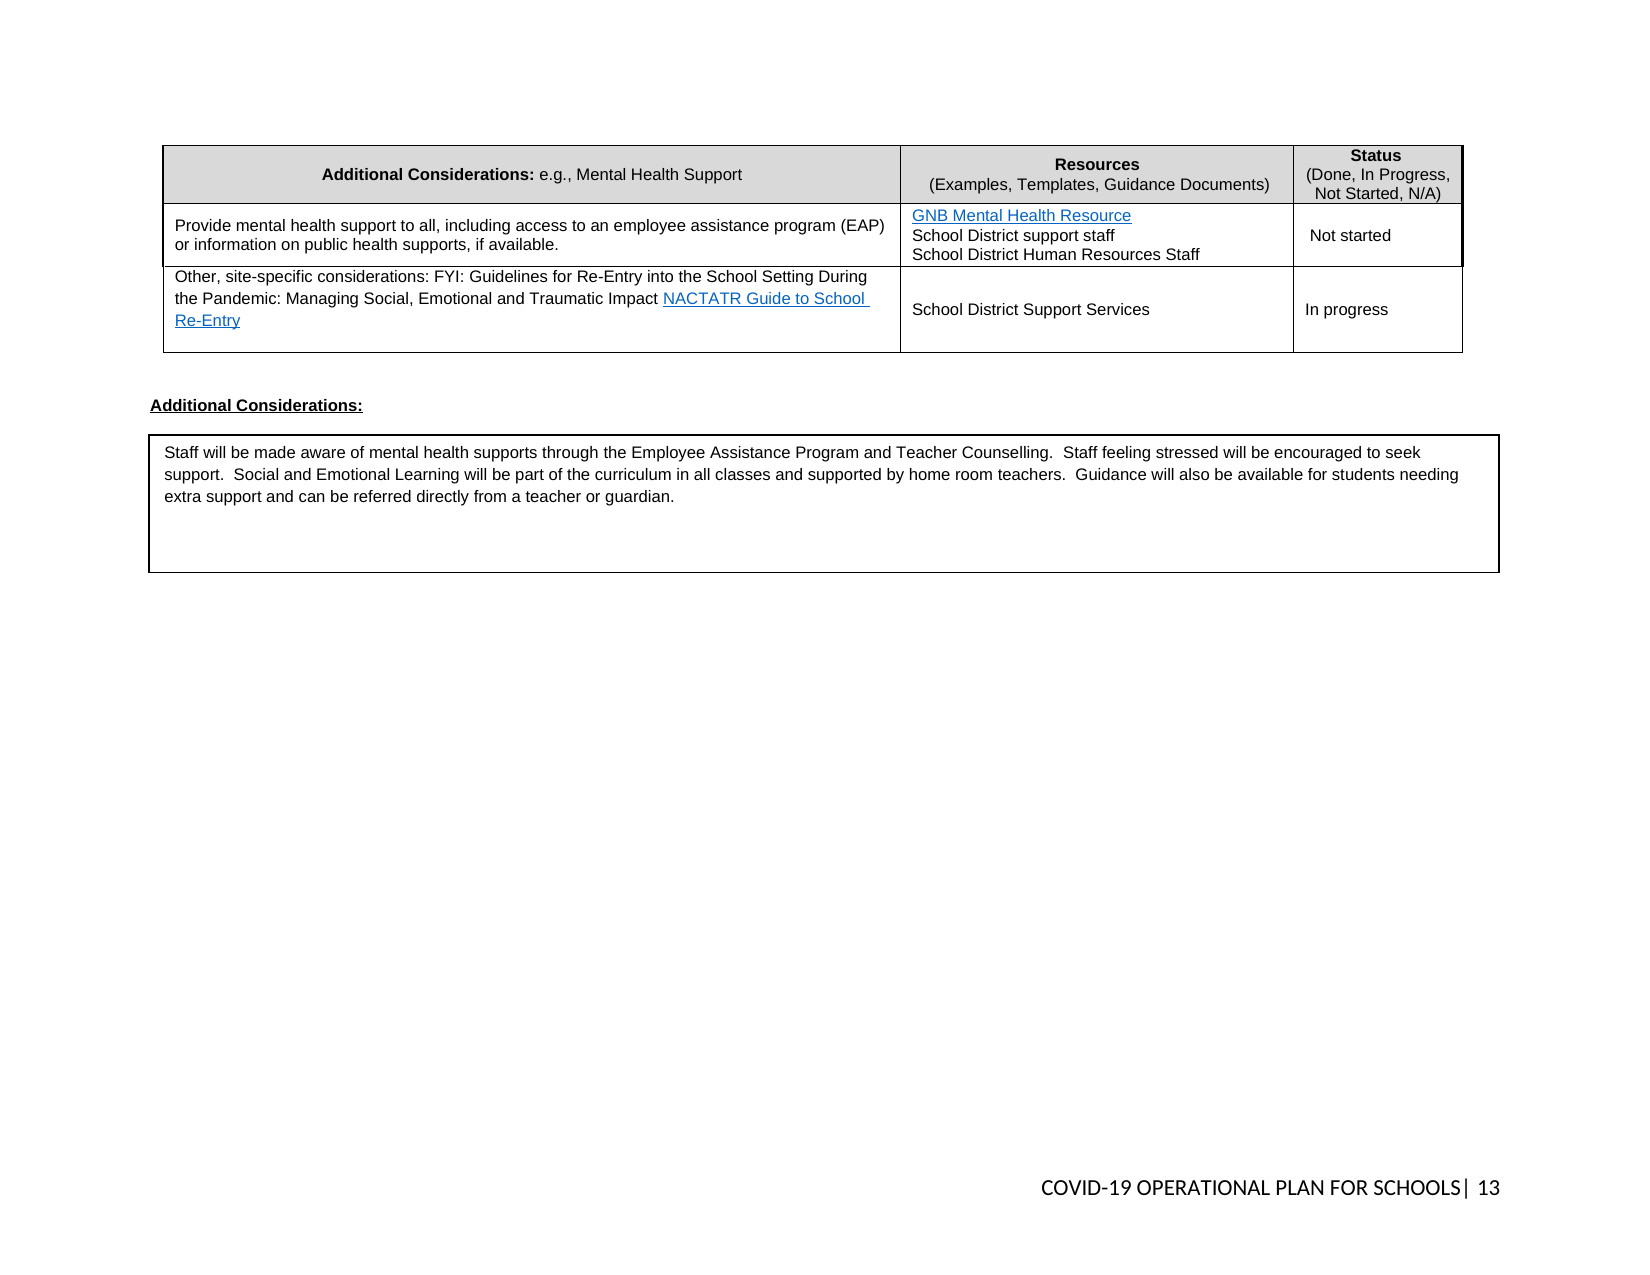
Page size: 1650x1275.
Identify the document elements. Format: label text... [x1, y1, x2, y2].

table_cell Other, site-specific considerations: FYI: Guidelines for Re-Entry into the School Setting During the Pandemic: Managing Social, Emotional and Traumatic Impact NACTATR Guide to School Re-Entry [164, 267, 900, 352]
table_header Additional Considerations: e.g., Mental Health Support [164, 146, 900, 203]
text Additional Considerations: [150, 396, 1500, 415]
table_cell School District Support Services [901, 267, 1293, 352]
table_header Status (Done, In Progress, Not Started, N/A) [1294, 146, 1461, 203]
table_cell GNB Mental Health Resource School District support staff School District Human Resources Staff [901, 204, 1293, 266]
table_cell Not started [1294, 204, 1461, 266]
table_cell Provide mental health support to all, including access to an employee assistance program (EAP) or information on public health supports, if available. [164, 204, 900, 266]
table_header Resources (Examples, Templates, Guidance Documents) [901, 146, 1293, 203]
table_cell In progress [1294, 267, 1462, 352]
